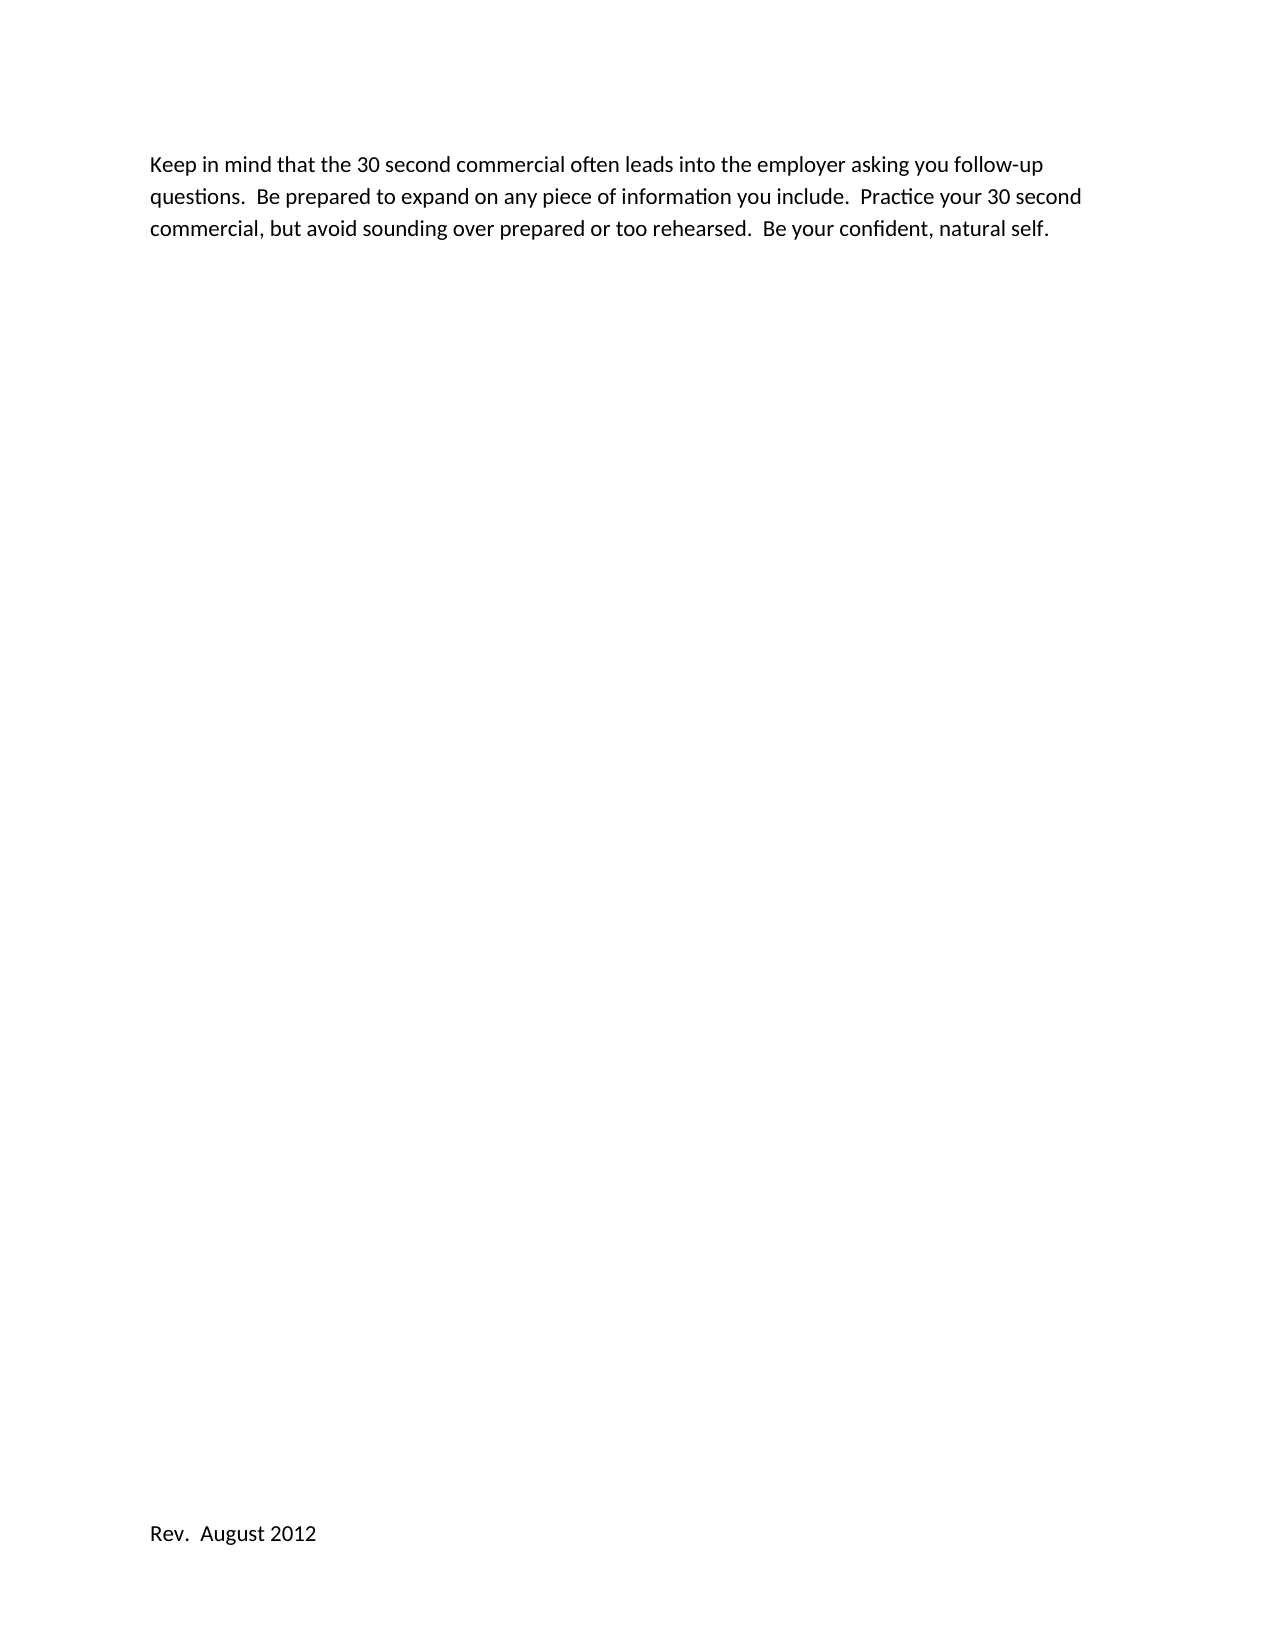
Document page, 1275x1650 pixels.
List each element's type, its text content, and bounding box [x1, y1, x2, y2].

text Keep in mind that the 30 second commercial often leads into the employer asking you follow-up questions. Be prepared to expand on any piece of information you include. Practice your 30 second commercial, but avoid sounding over prepared or too rehearsed. Be your confident, natural self. [150, 150, 1125, 242]
